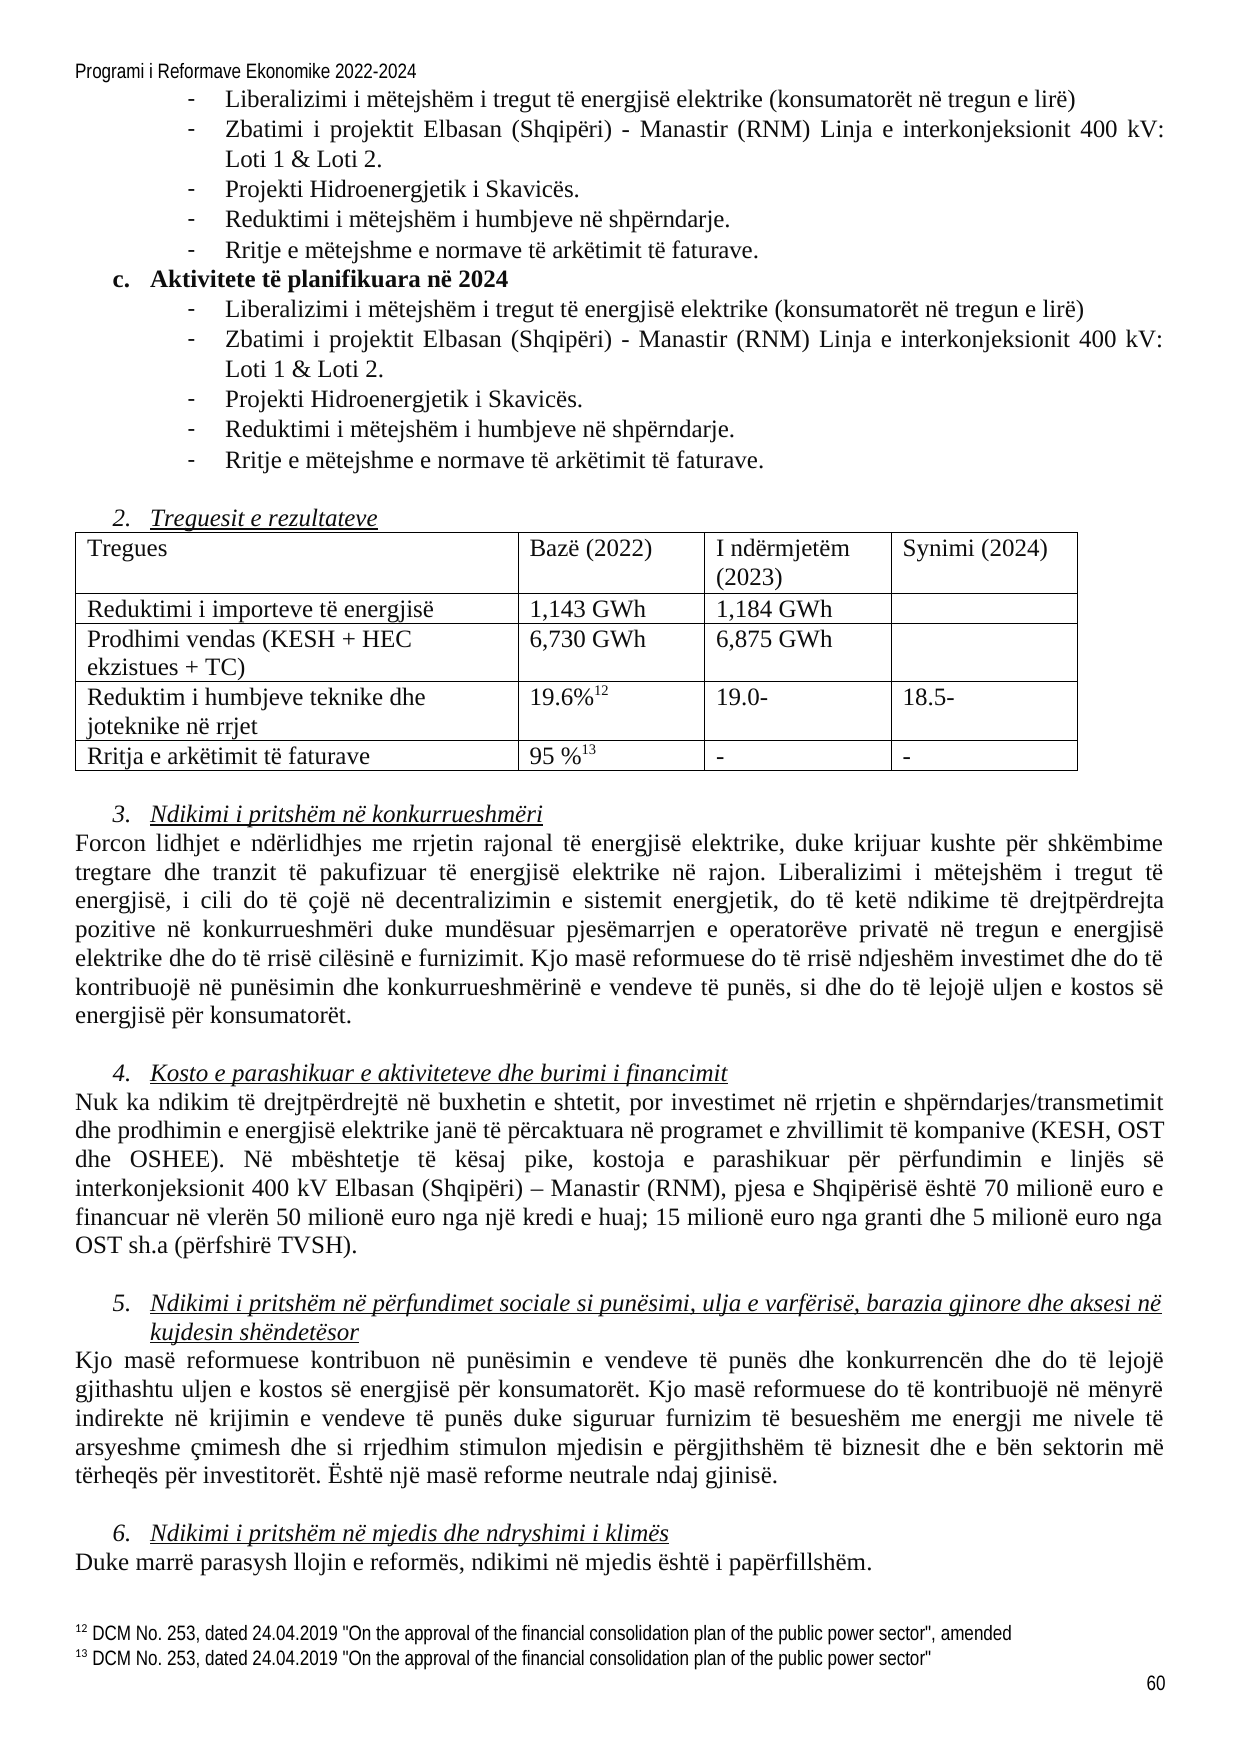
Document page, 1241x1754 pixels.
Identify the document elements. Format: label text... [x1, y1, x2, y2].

subtitle Ndikimi i pritshëm në mjedis dhe ndryshimi i klimës [112, 1518, 1165, 1547]
list Zbatimi i projektit Elbasan (Shqipëri) - Manastir (RNM) Linja e interkonjeksionit 400 kV: Loti 1 & Loti 2. [187, 113, 1165, 173]
table_header Tregues [76, 533, 518, 593]
subtitle Kosto e parashikuar e aktiviteteve dhe burimi i financimit [112, 1058, 1165, 1087]
subtitle Ndikimi i pritshëm në përfundimet sociale si punësimi, ulja e varfërisë, barazia gjinore dhe aksesi në kujdesin shëndetësor [112, 1288, 1165, 1346]
table_cell Prodhimi vendas (KESH + HEC ekzistues + TC) [76, 624, 518, 681]
table_cell 1,184 GWh [705, 594, 891, 623]
table_header Synimi (2024) [892, 533, 1077, 593]
text Nuk ka ndikim të drejtpërdrejtë në buxhetin e shtetit, por investimet në rrjetin e shpërndarjes/transmetimit dhe prodhimin e energjisë elektrike janë të përcaktuara në programet e zhvillimit të kompanive (KESH, OST dhe OSHEE). Në mbështetje të kësaj pike, kostoja e parashikuar për përfundimin e linjës së interkonjeksionit 400 kV Elbasan (Shqipëri) – Manastir (RNM), pjesa e Shqipërisë është 70 milionë euro e financuar në vlerën 50 milionë euro nga një kredi e huaj; 15 milionë euro nga granti dhe 5 milionë euro nga OST sh.a (përfshirë TVSH). [75, 1087, 1165, 1259]
table_cell 1,143 GWh [519, 594, 704, 623]
text Duke marrë parasysh llojin e reformës, ndikimi në mjedis është i papërfillshëm. [75, 1547, 1165, 1576]
table_cell 95 % [519, 741, 704, 769]
list Reduktimi i mëtejshëm i humbjeve në shpërndarje. [187, 203, 1165, 234]
table_cell - [705, 741, 891, 769]
text Forcon lidhjet e ndërlidhjes me rrjetin rajonal të energjisë elektrike, duke krijuar kushte për shkëmbime tregtare dhe tranzit të pakufizuar të energjisë elektrike në rajon. Liberalizimi i mëtejshëm i tregut të energjisë, i cili do të çojë në decentralizimin e sistemit energjetik, do të ketë ndikime të drejtpërdrejta pozitive në konkurrueshmëri duke mundësuar pjesëmarrjen e operatorëve privatë në tregun e energjisë elektrike dhe do të rrisë cilësinë e furnizimit. Kjo masë reformuese do të rrisë ndjeshëm investimet dhe do të kontribuojë në punësimin dhe konkurrueshmërinë e vendeve të punës, si dhe do të lejojë uljen e kostos së energjisë për konsumatorët. [75, 828, 1165, 1029]
list Projekti Hidroenergjetik i Skavicës. [187, 173, 1165, 203]
list Zbatimi i projektit Elbasan (Shqipëri) - Manastir (RNM) Linja e interkonjeksionit 400 kV: Loti 1 & Loti 2. [187, 324, 1165, 383]
list Aktivitete të planifikuara në 2024 [112, 264, 1165, 293]
list Reduktimi i mëtejshëm i humbjeve në shpërndarje. [187, 413, 1165, 444]
table_cell [892, 594, 1077, 623]
table_cell 19.6% [519, 682, 704, 740]
table_header I ndërmjetëm (2023) [705, 533, 891, 593]
subtitle Ndikimi i pritshëm në konkurrueshmëri [112, 799, 1165, 828]
table_cell Rritja e arkëtimit të faturave [76, 741, 518, 769]
table_cell 18.5- [892, 682, 1077, 740]
table_cell - [892, 741, 1077, 769]
text Kjo masë reformuese kontribuon në punësimin e vendeve të punës dhe konkurrencën dhe do të lejojë gjithashtu uljen e kostos së energjisë për konsumatorët. Kjo masë reformuese do të kontribuojë në mënyrë indirekte në krijimin e vendeve të punës duke siguruar furnizim të besueshëm me energji me nivele të arsyeshme çmimesh dhe si rrjedhim stimulon mjedisin e përgjithshëm të biznesit dhe e bën sektorin më tërheqës për investitorët. Është një masë reforme neutrale ndaj gjinisë. [75, 1346, 1165, 1489]
table_cell 6,730 GWh [519, 624, 704, 681]
list Projekti Hidroenergjetik i Skavicës. [187, 383, 1165, 413]
list Liberalizimi i mëtejshëm i tregut të energjisë elektrike (konsumatorët në tregun e lirë) [187, 83, 1165, 113]
table_header Bazë (2022) [519, 533, 704, 593]
table_cell [892, 624, 1077, 681]
table_cell 6,875 GWh [705, 624, 891, 681]
list Rritje e mëtejshme e normave të arkëtimit të faturave. [187, 444, 1165, 474]
table_cell Reduktimi i importeve të energjisë [76, 594, 518, 623]
table_cell Reduktim i humbjeve teknike dhe joteknike në rrjet [76, 682, 518, 740]
list Rritje e mëtejshme e normave të arkëtimit të faturave. [187, 234, 1165, 264]
table_cell 19.0- [705, 682, 891, 740]
list Liberalizimi i mëtejshëm i tregut të energjisë elektrike (konsumatorët në tregun e lirë) [187, 293, 1165, 324]
subtitle Treguesit e rezultateve [112, 503, 1165, 532]
